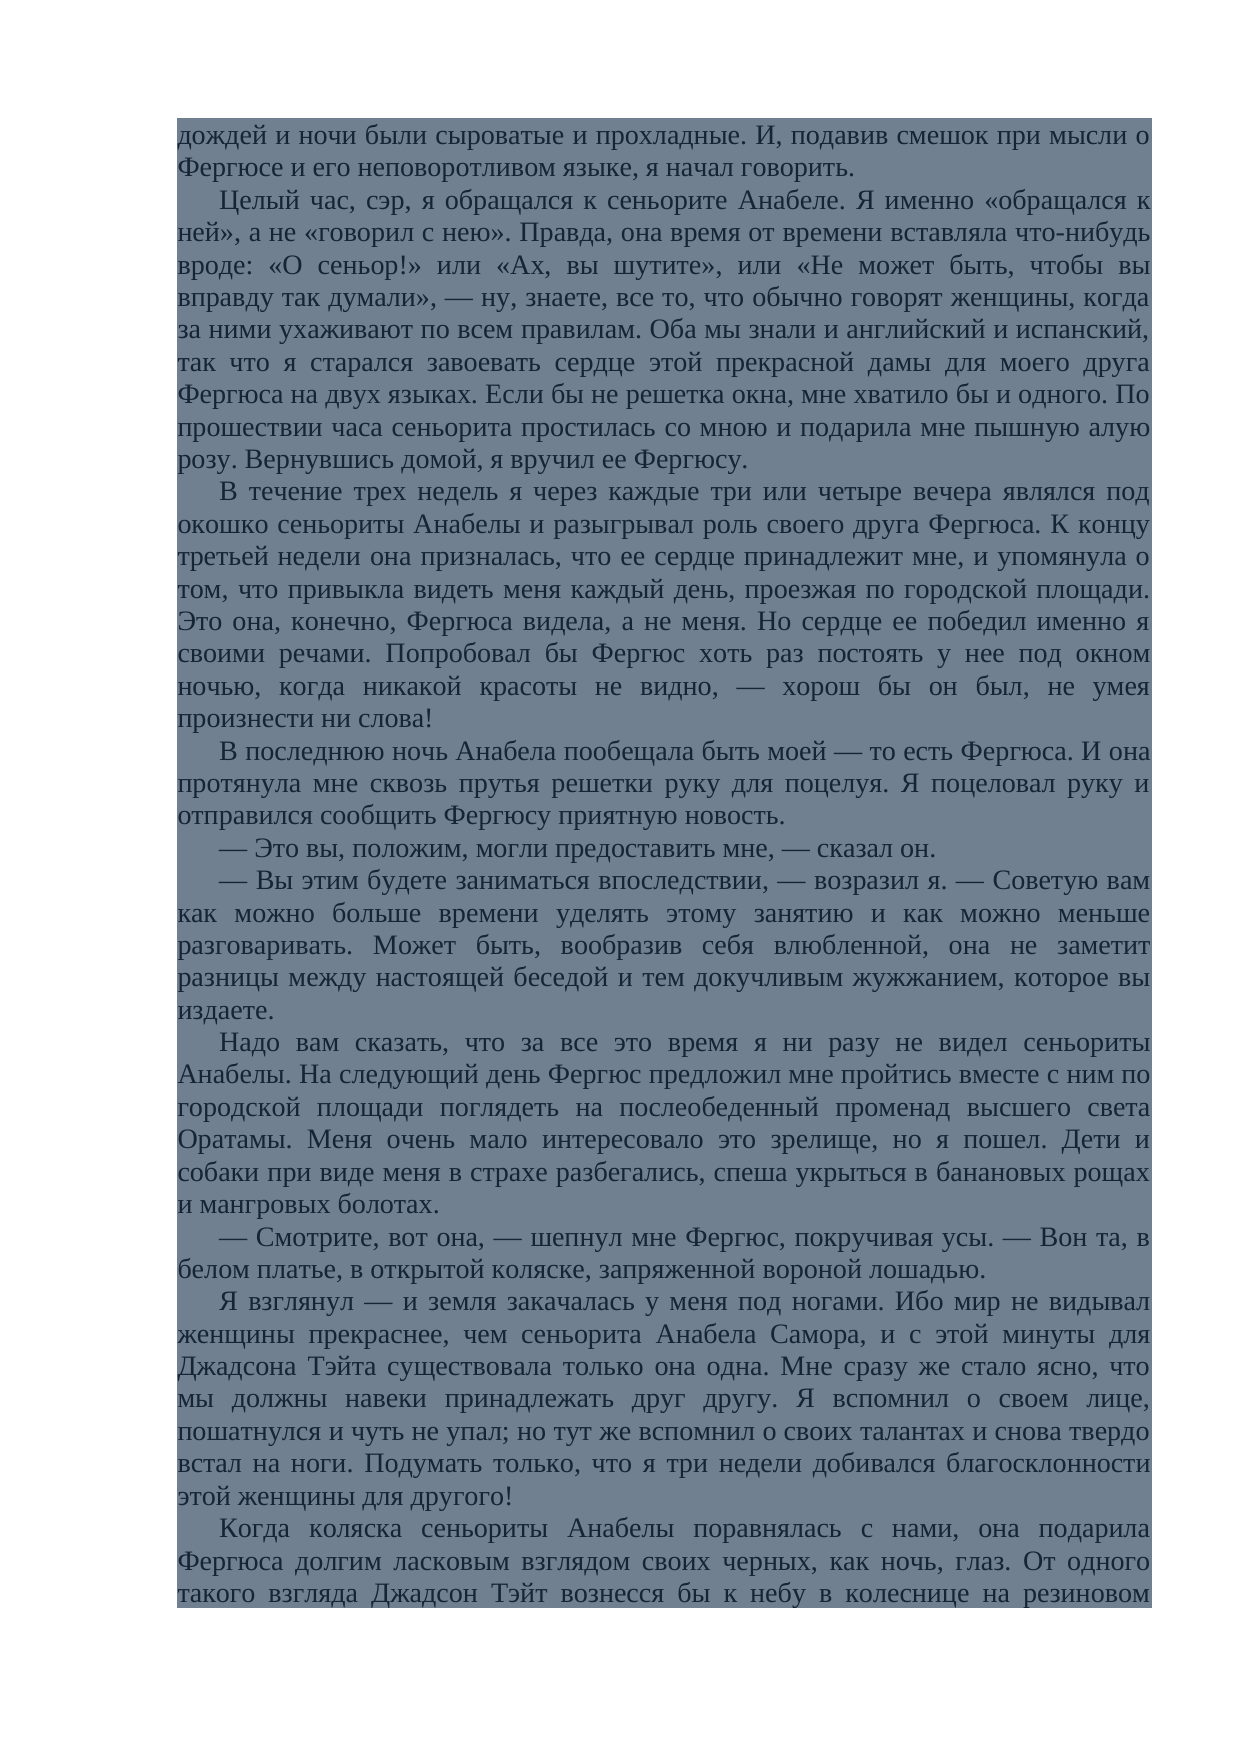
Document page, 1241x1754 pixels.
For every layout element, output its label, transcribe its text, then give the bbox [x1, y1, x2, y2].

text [177, 118, 1152, 183]
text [177, 1511, 1152, 1608]
text В течение трех недель я через каждые три или четыре вечера являлся под окошко сеньориты Анабелы и разыгрывал роль своего друга Фергюса. К концу третьей недели она призналась, что ее сердце принадлежит мне, и упомянула о том, что привыкла видеть меня каждый день, проезжая по городской площади. Это она, конечно, Фергюса видела, а не меня. Но сердце ее победил именно я своими речами. Попробовал бы Фергюс хоть раз постоять у нее под окном ночью, когда никакой красоты не видно, — хорош бы он был, не умея произнести ни слова! [177, 474, 1152, 734]
text Я взглянул — и земля закачалась у меня под ногами. Ибо мир не видывал женщины прекраснее, чем сеньорита Анабела Самора, и с этой минуты для Джадсона Тэйта существовала только она одна. Мне сразу же стало ясно, что мы должны навеки принадлежать друг другу. Я вспомнил о своем лице, пошатнулся и чуть не упал; но тут же вспомнил о своих талантах и снова твердо встал на ноги. Подумать только, что я три недели добивался благосклонности этой женщины для другого! [177, 1284, 1152, 1511]
text Надо вам сказать, что за все это время я ни разу не видел сеньориты Анабелы. На следующий день Фергюс предложил мне пройтись вместе с ним по городской площади поглядеть на послеобеденный променад высшего света Оратамы. Меня очень мало интересовало это зрелище, но я пошел. Дети и собаки при виде меня в страхе разбегались, спеша укрыться в банановых рощах и мангровых болотах. [177, 1025, 1152, 1219]
text В последнюю ночь Анабела пообещала быть моей — то есть Фергюса. И она протянула мне сквозь прутья решетки руку для поцелуя. Я поцеловал руку и отправился сообщить Фергюсу приятную новость. [177, 734, 1152, 831]
text — Вы этим будете заниматься впоследствии, — возразил я. — Советую вам как можно больше времени уделять этому занятию и как можно меньше разговаривать. Может быть, вообразив себя влюбленной, она не заметит разницы между настоящей беседой и тем докучливым жужжанием, которое вы издаете. [177, 863, 1152, 1025]
text — Смотрите, вот она, — шепнул мне Фергюс, покручивая усы. — Вон та, в белом платье, в открытой коляске, запряженной вороной лошадью. [177, 1219, 1152, 1284]
text Целый час, сэр, я обращался к сеньорите Анабеле. Я именно «обращался к ней», а не «говорил с нею». Правда, она время от времени вставляла что-нибудь вроде: «О сеньор!» или «Ах, вы шутите», или «Не может быть, чтобы вы вправду так думали», — ну, знаете, все то, что обычно говорят женщины, когда за ними ухаживают по всем правилам. Оба мы знали и английский и испанский, так что я старался завоевать сердце этой прекрасной дамы для моего друга Фергюса на двух языках. Если бы не решетка окна, мне хватило бы и одного. По прошествии часа сеньорита простилась со мною и подарила мне пышную алую розу. Вернувшись домой, я вручил ее Фергюсу. [177, 183, 1152, 474]
text — Это вы, положим, могли предоставить мне, — сказал он. [177, 831, 1152, 863]
